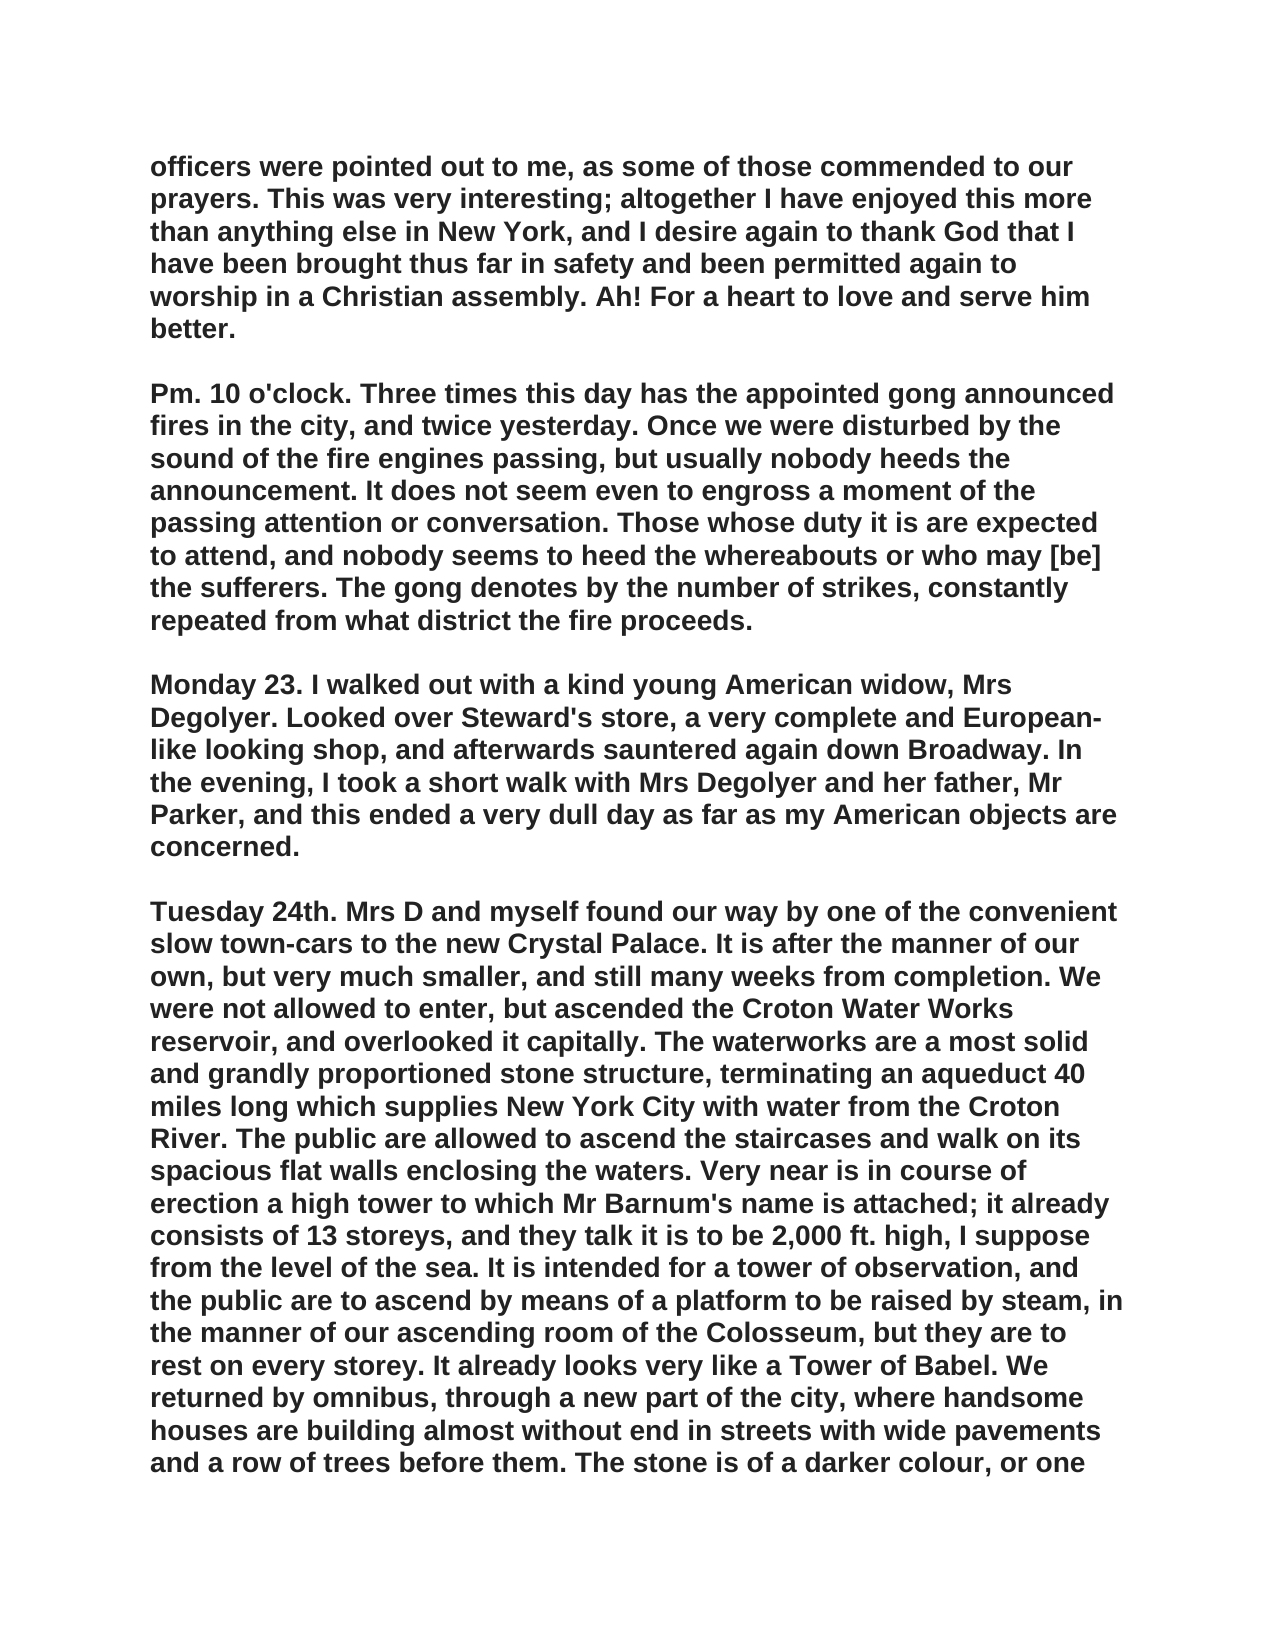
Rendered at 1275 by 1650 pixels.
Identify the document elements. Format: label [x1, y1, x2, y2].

text [150, 150, 1125, 1478]
